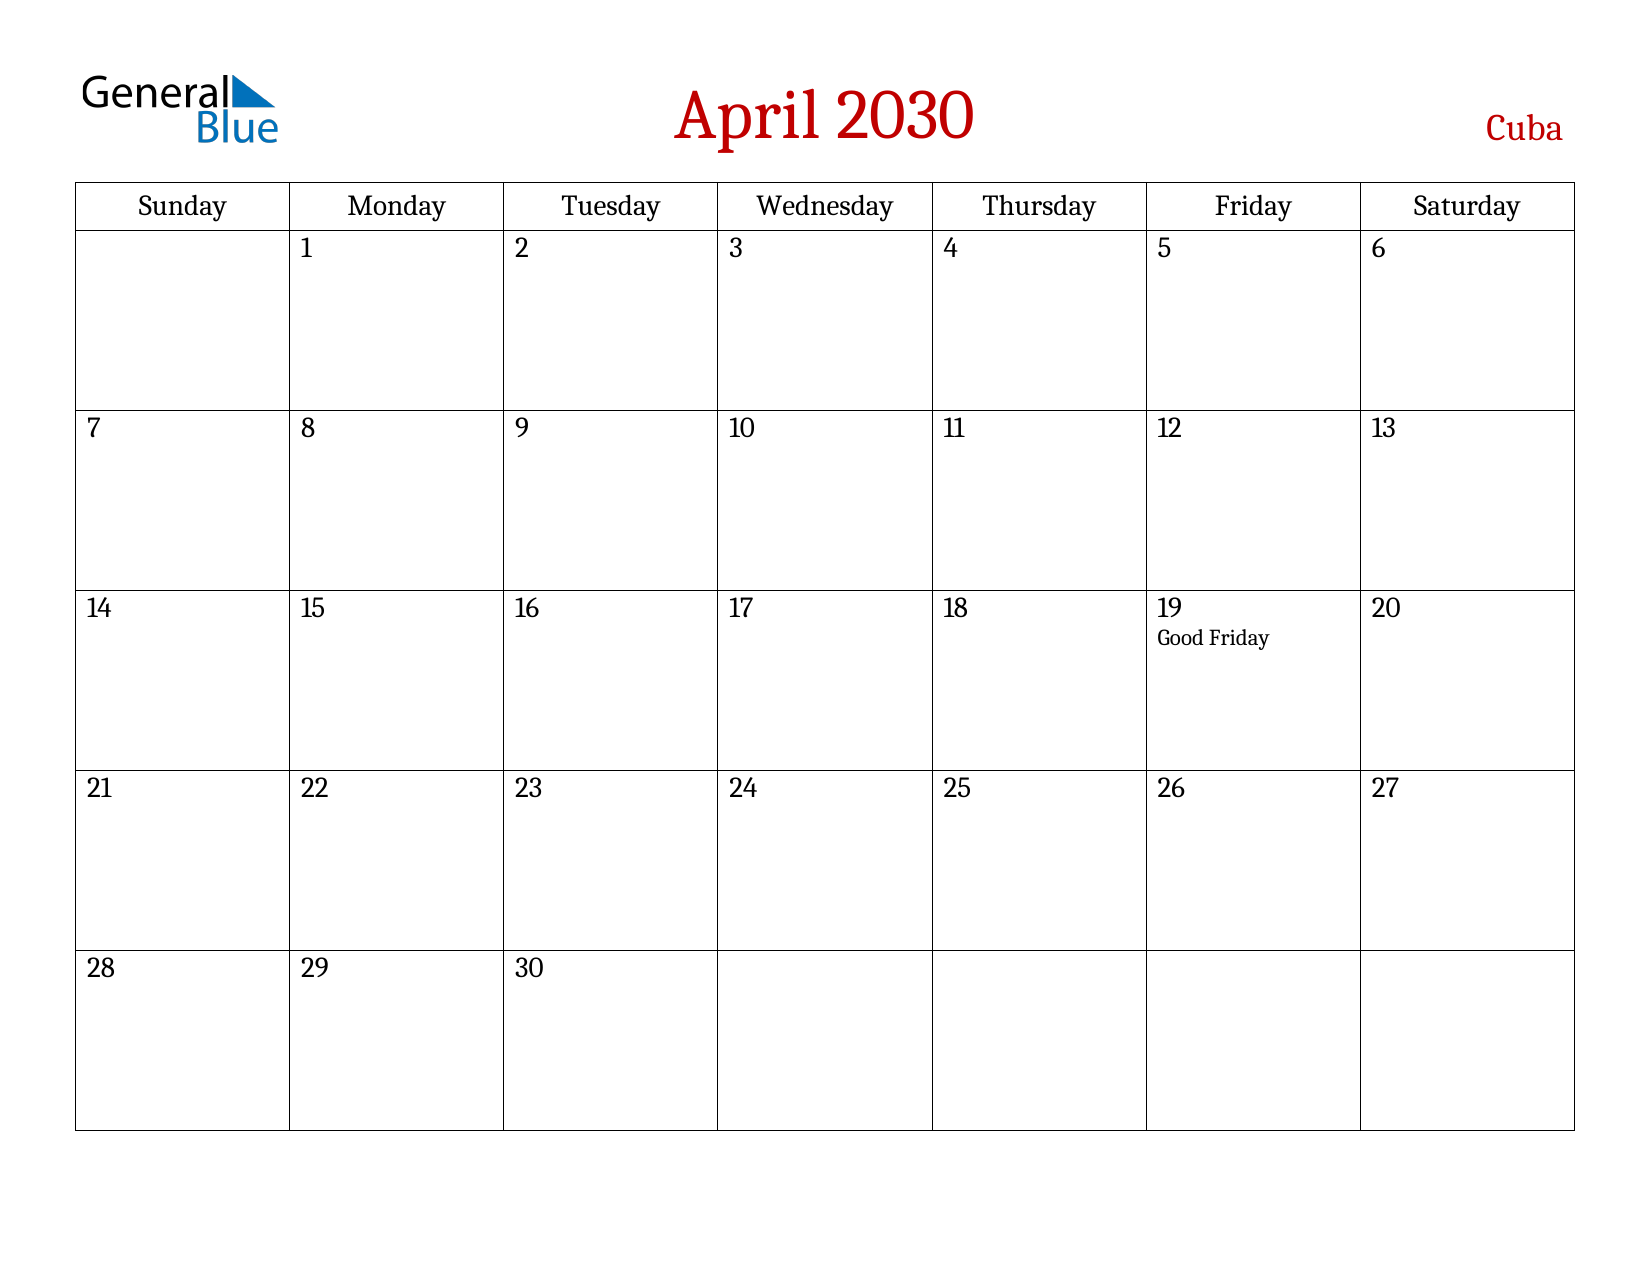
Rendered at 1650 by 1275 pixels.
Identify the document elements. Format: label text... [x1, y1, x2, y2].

table_cell [290, 625, 503, 770]
table_cell 25 [933, 771, 1146, 805]
table_cell [76, 265, 289, 410]
table_cell 19 [1147, 591, 1360, 625]
table_cell [1361, 625, 1574, 770]
table_cell 30 [504, 951, 717, 985]
table_cell 14 [76, 591, 289, 625]
table_cell 26 [1147, 771, 1360, 805]
table_cell Wednesday [718, 183, 932, 230]
table_cell [1147, 265, 1360, 410]
table_cell [933, 265, 1146, 410]
table_cell [718, 985, 932, 1130]
table_cell 28 [76, 951, 289, 985]
table_cell 5 [1147, 231, 1360, 264]
table_cell 10 [718, 411, 932, 444]
table_cell 27 [1361, 771, 1574, 805]
table_cell 22 [290, 771, 503, 805]
table_cell [718, 951, 932, 985]
table_cell Friday [1147, 183, 1360, 230]
table_cell [76, 805, 289, 950]
table_cell Good Friday [1147, 625, 1360, 770]
picture [82, 75, 278, 143]
table_cell Saturday [1361, 183, 1574, 230]
table_cell [718, 445, 932, 590]
table_cell [1147, 951, 1360, 985]
table_cell [718, 265, 932, 410]
table_cell 18 [933, 591, 1146, 625]
table_cell 23 [504, 771, 717, 805]
table_cell Monday [290, 183, 503, 230]
table_cell 1 [290, 231, 503, 264]
table_cell [933, 625, 1146, 770]
table_cell [1361, 985, 1574, 1130]
table_cell [933, 951, 1146, 985]
table_cell [504, 265, 717, 410]
table_cell [933, 805, 1146, 950]
table_cell 11 [933, 411, 1146, 444]
table_cell [290, 985, 503, 1130]
table_cell 21 [76, 771, 289, 805]
table_cell Sunday [76, 183, 289, 230]
table_header [76, 75, 503, 182]
table_cell [933, 445, 1146, 590]
table_cell [76, 231, 289, 264]
table_cell [1361, 805, 1574, 950]
table_cell [290, 265, 503, 410]
table_cell [76, 625, 289, 770]
table_cell 13 [1361, 411, 1574, 444]
table_cell Tuesday [504, 183, 717, 230]
table_cell [290, 445, 503, 590]
table_cell 20 [1361, 591, 1574, 625]
table_cell 3 [718, 231, 932, 264]
table_cell [1361, 265, 1574, 410]
table_cell [504, 805, 717, 950]
table_cell [1147, 985, 1360, 1130]
table_cell [933, 985, 1146, 1130]
table_cell 17 [718, 591, 932, 625]
table_cell 15 [290, 591, 503, 625]
table_cell [76, 985, 289, 1130]
table_cell [76, 445, 289, 590]
table_cell [504, 985, 717, 1130]
table_cell 16 [504, 591, 717, 625]
table_cell 12 [1147, 411, 1360, 444]
table_cell [718, 625, 932, 770]
table_cell 2 [504, 231, 717, 264]
table_cell [718, 805, 932, 950]
table_cell 7 [76, 411, 289, 444]
table_cell [1147, 805, 1360, 950]
table_cell 29 [290, 951, 503, 985]
table_cell 8 [290, 411, 503, 444]
table_cell [290, 805, 503, 950]
table_cell Thursday [933, 183, 1146, 230]
table_cell [1361, 445, 1574, 590]
table_cell [504, 445, 717, 590]
table_cell [1361, 951, 1574, 985]
table_header April 2030 [504, 75, 1146, 182]
table_cell [1147, 445, 1360, 590]
table_cell 24 [718, 771, 932, 805]
table_header Cuba [1146, 75, 1574, 182]
table_cell 9 [504, 411, 717, 444]
table_cell [504, 625, 717, 770]
table_cell 6 [1361, 231, 1574, 264]
table_cell 4 [933, 231, 1146, 264]
